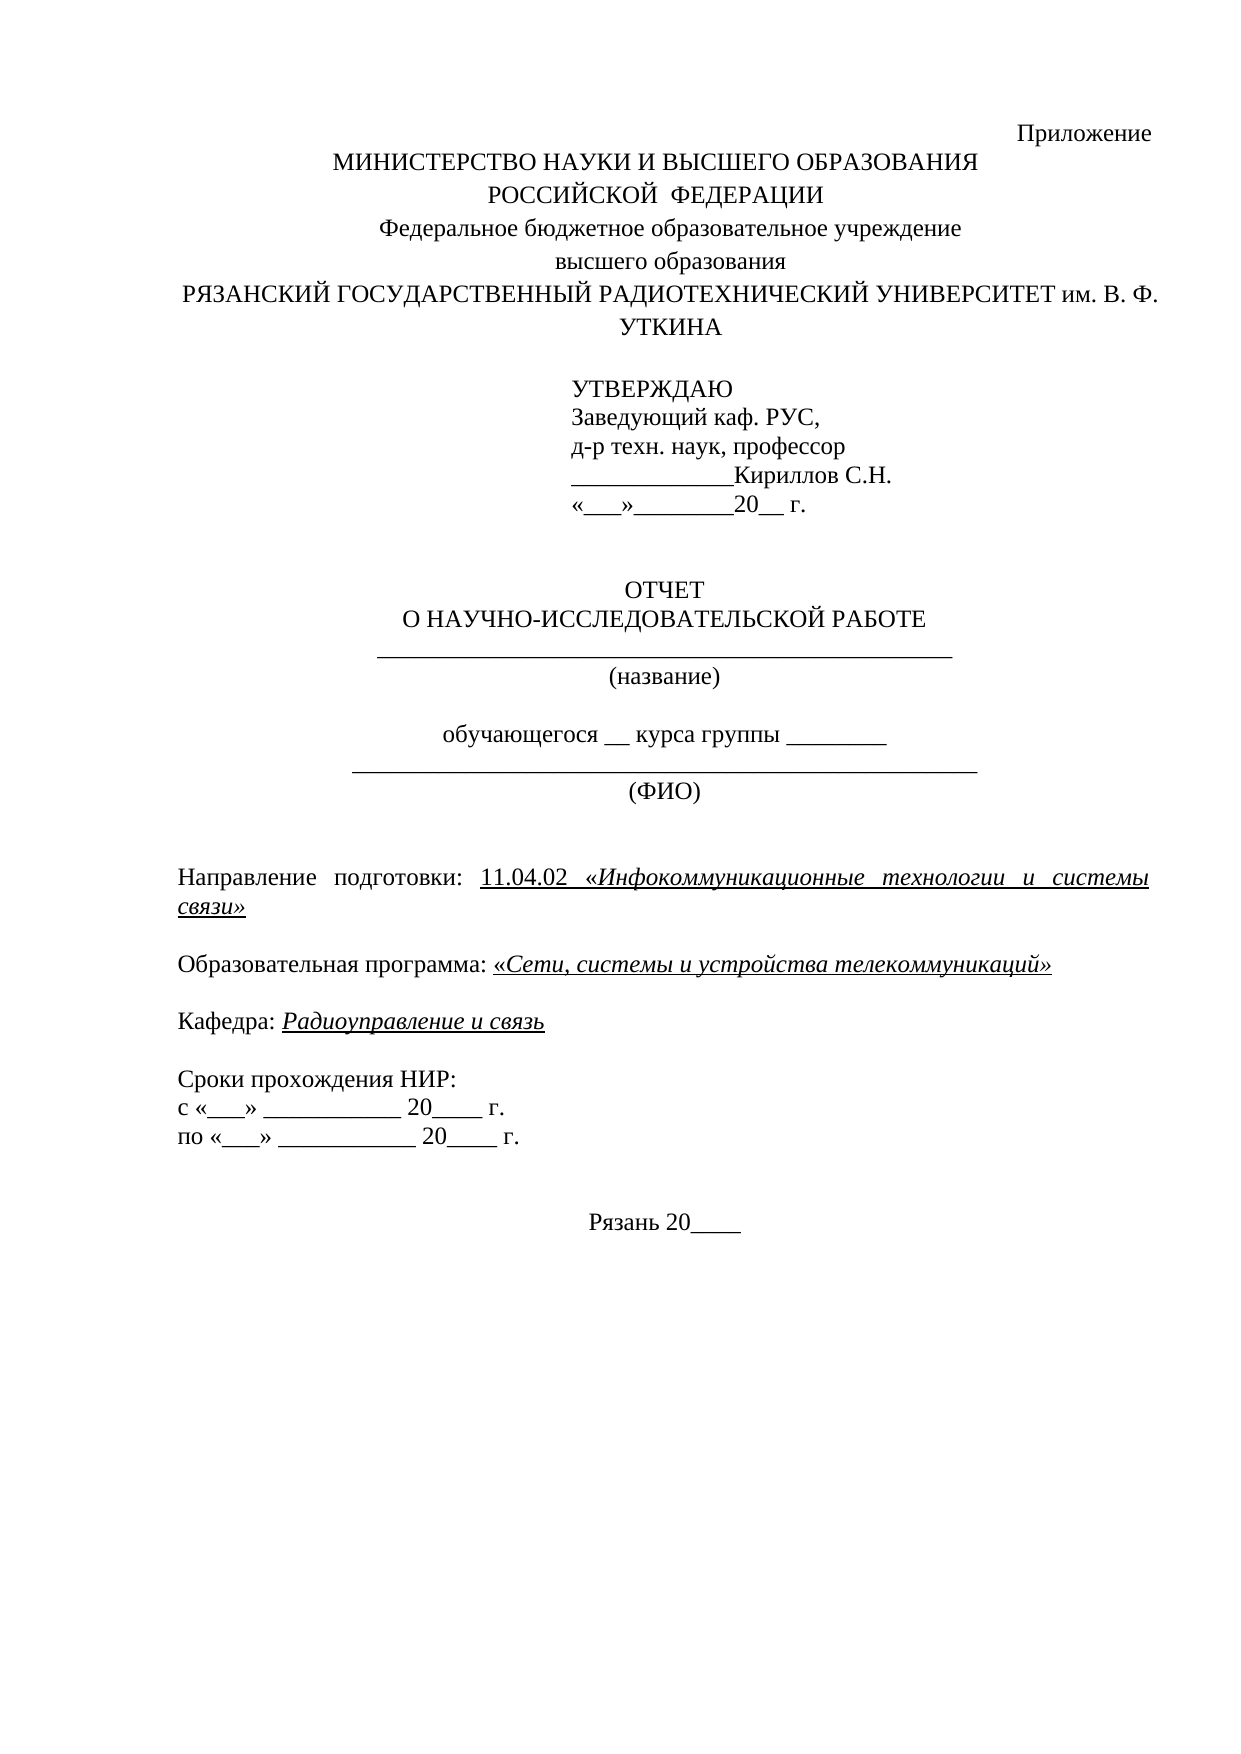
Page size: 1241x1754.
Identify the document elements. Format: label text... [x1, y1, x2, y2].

text Сроки прохождения НИР: [177, 1064, 1152, 1092]
text Кафедра: Радиоуправление и связь [177, 1006, 1152, 1035]
text ______________________________________________ [177, 632, 1152, 661]
text (ФИО) [177, 776, 1152, 805]
text по «___» ___________ 20____ г. [177, 1121, 1152, 1150]
text высшего образования [177, 246, 1164, 275]
text д-р техн. наук, профессор [571, 431, 1152, 460]
text Образовательная программа: «Сети, системы и устройства телекоммуникаций» [177, 949, 1152, 977]
text «___»________20__ г. [571, 489, 1152, 517]
text МИНИСТЕРСТВО НАУКИ И ВЫСШЕГО ОБРАЗОВАНИЯ [148, 147, 1164, 176]
text О НАУЧНО-ИССЛЕДОВАТЕЛЬСКОЙ РАБОТЕ [177, 604, 1152, 632]
text _____________Кириллов С.Н. [571, 460, 1152, 489]
text __________________________________________________ [177, 747, 1152, 776]
text ОТЧЕТ [177, 575, 1152, 604]
text обучающегося __ курса группы ________ [177, 719, 1152, 747]
text Направление подготовки: 11.04.02 «Инфокоммуникационные технологии и системы связи» [177, 862, 1152, 920]
text РЯЗАНСКИЙ ГОСУДАРСТВЕННЫЙ РАДИОТЕХНИЧЕСКИЙ УНИВЕРСИТЕТ им. В. Ф. УТКИНА [162, 279, 1178, 341]
text Заведующий каф. РУС, [571, 402, 1152, 431]
text Приложение [177, 118, 1152, 147]
text Рязань 20____ [177, 1207, 1152, 1236]
text с «___» ___________ 20____ г. [177, 1092, 1152, 1121]
text РОССИЙСКОЙ ФЕДЕРАЦИИ [148, 180, 1164, 209]
text УТВЕРЖДАЮ [177, 374, 1152, 402]
text (название) [177, 661, 1152, 690]
text Федеральное бюджетное образовательное учреждение [177, 213, 1164, 242]
